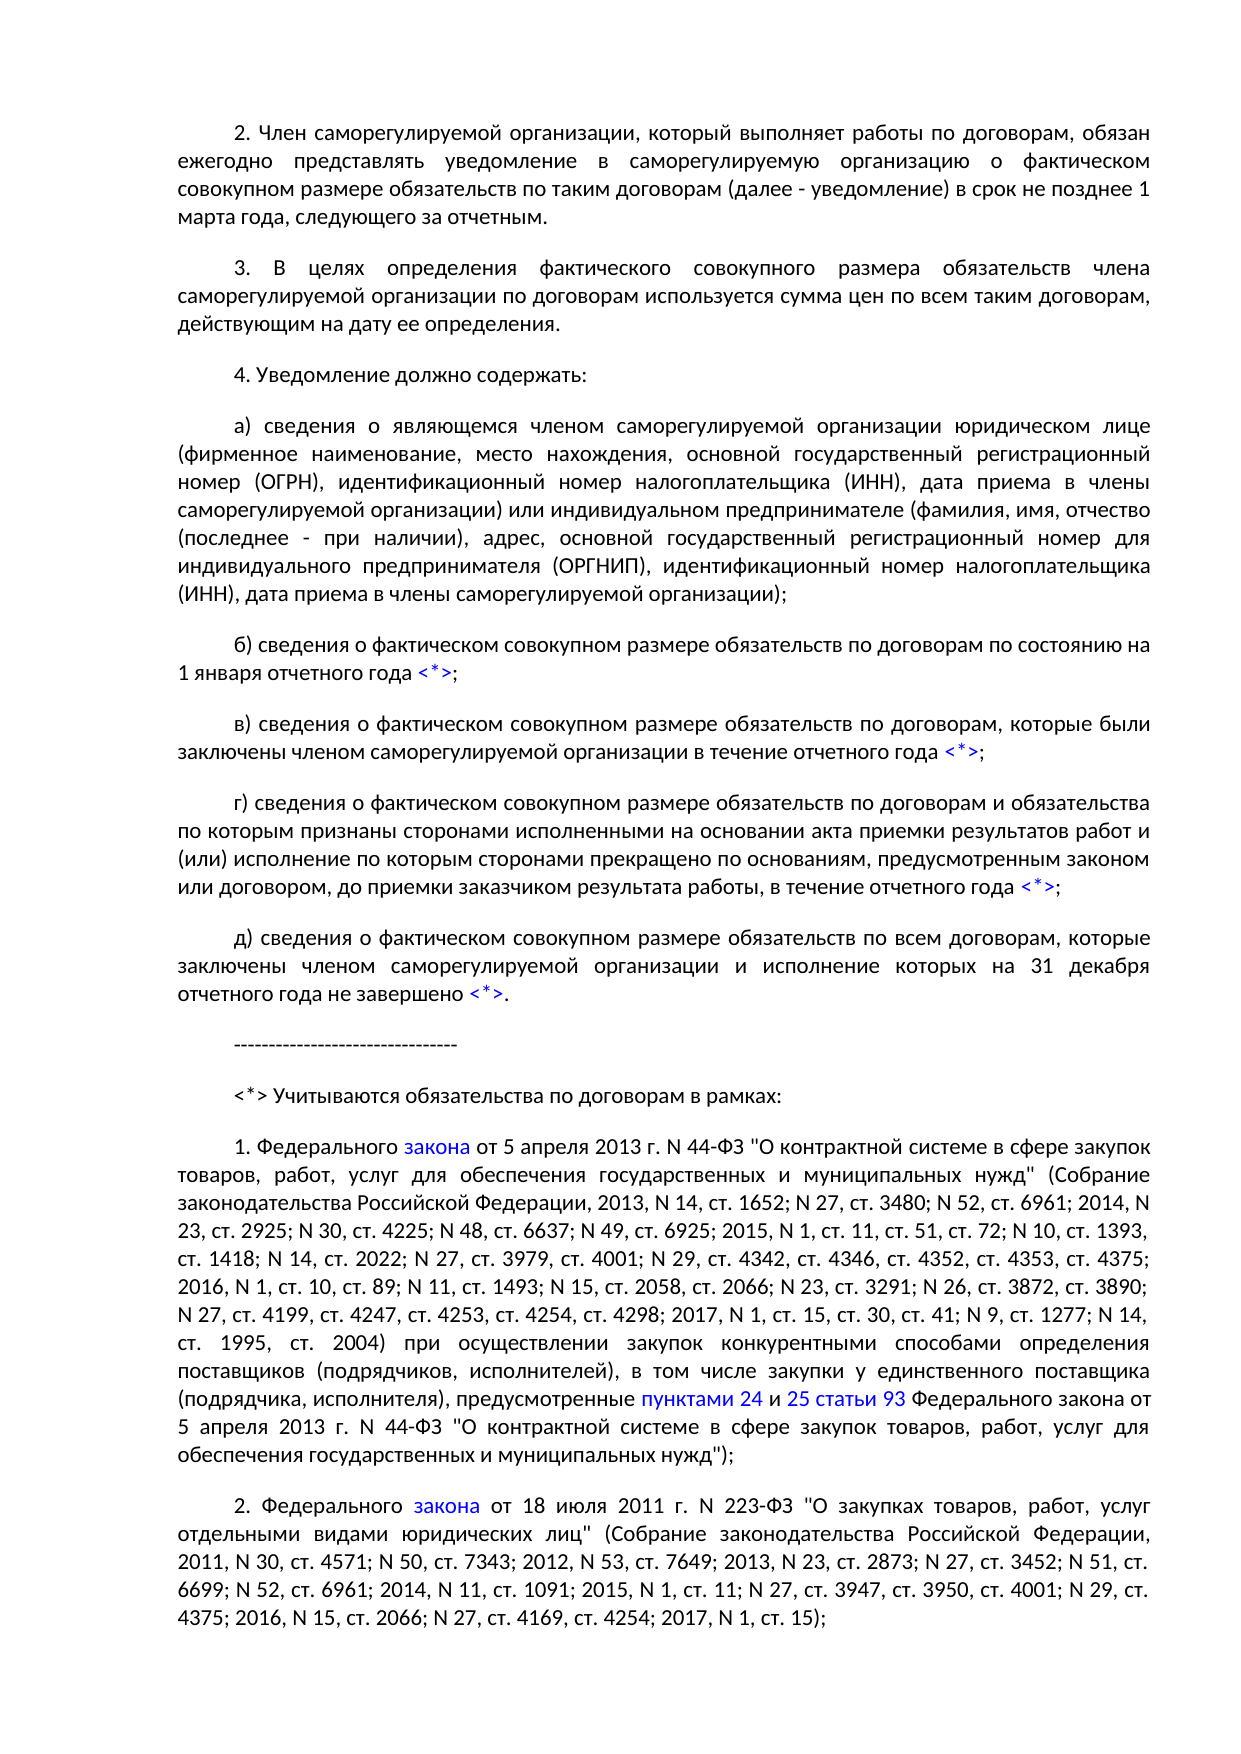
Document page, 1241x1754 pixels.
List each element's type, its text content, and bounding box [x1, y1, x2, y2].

text 3. В целях определения фактического совокупного размера обязательств члена саморегулируемой организации по договорам используется сумма цен по всем таким договорам, действующим на дату ее определения. [177, 253, 1152, 337]
text 4. Уведомление должно содержать: [177, 360, 1152, 388]
text д) сведения о фактическом совокупном размере обязательств по всем договорам, которые заключены членом саморегулируемой организации и исполнение которых на 31 декабря отчетного года не завершено <*>. [177, 923, 1152, 1007]
text 1. Федерального закона от 5 апреля 2013 г. N 44-ФЗ "О контрактной системе в сфере закупок товаров, работ, услуг для обеспечения государственных и муниципальных нужд" (Собрание законодательства Российской Федерации, 2013, N 14, ст. 1652; N 27, ст. 3480; N 52, ст. 6961; 2014, N 23, ст. 2925; N 30, ст. 4225; N 48, ст. 6637; N 49, ст. 6925; 2015, N 1, ст. 11, ст. 51, ст. 72; N 10, ст. 1393, ст. 1418; N 14, ст. 2022; N 27, ст. 3979, ст. 4001; N 29, ст. 4342, ст. 4346, ст. 4352, ст. 4353, ст. 4375; 2016, N 1, ст. 10, ст. 89; N 11, ст. 1493; N 15, ст. 2058, ст. 2066; N 23, ст. 3291; N 26, ст. 3872, ст. 3890; N 27, ст. 4199, ст. 4247, ст. 4253, ст. 4254, ст. 4298; 2017, N 1, ст. 15, ст. 30, ст. 41; N 9, ст. 1277; N 14, ст. 1995, ст. 2004) при осуществлении закупок конкурентными способами определения поставщиков (подрядчиков, исполнителей), в том числе закупки у единственного поставщика (подрядчика, исполнителя), предусмотренные пунктами 24 и 25 статьи 93 Федерального закона от 5 апреля 2013 г. N 44-ФЗ "О контрактной системе в сфере закупок товаров, работ, услуг для обеспечения государственных и муниципальных нужд"); [177, 1132, 1152, 1468]
text -------------------------------- [177, 1030, 1152, 1058]
text в) сведения о фактическом совокупном размере обязательств по договорам, которые были заключены членом саморегулируемой организации в течение отчетного года <*>; [177, 709, 1152, 765]
text 2. Федерального закона от 18 июля 2011 г. N 223-ФЗ "О закупках товаров, работ, услуг отдельными видами юридических лиц" (Собрание законодательства Российской Федерации, 2011, N 30, ст. 4571; N 50, ст. 7343; 2012, N 53, ст. 7649; 2013, N 23, ст. 2873; N 27, ст. 3452; N 51, ст. 6699; N 52, ст. 6961; 2014, N 11, ст. 1091; 2015, N 1, ст. 11; N 27, ст. 3947, ст. 3950, ст. 4001; N 29, ст. 4375; 2016, N 15, ст. 2066; N 27, ст. 4169, ст. 4254; 2017, N 1, ст. 15); [177, 1491, 1152, 1631]
text <*> Учитываются обязательства по договорам в рамках: [177, 1081, 1152, 1109]
text 2. Член саморегулируемой организации, который выполняет работы по договорам, обязан ежегодно представлять уведомление в саморегулируемую организацию о фактическом совокупном размере обязательств по таким договорам (далее - уведомление) в срок не позднее 1 марта года, следующего за отчетным. [177, 118, 1152, 230]
text а) сведения о являющемся членом саморегулируемой организации юридическом лице (фирменное наименование, место нахождения, основной государственный регистрационный номер (ОГРН), идентификационный номер налогоплательщика (ИНН), дата приема в члены саморегулируемой организации) или индивидуальном предпринимателе (фамилия, имя, отчество (последнее - при наличии), адрес, основной государственный регистрационный номер для индивидуального предпринимателя (ОРГНИП), идентификационный номер налогоплательщика (ИНН), дата приема в члены саморегулируемой организации); [177, 411, 1152, 607]
text г) сведения о фактическом совокупном размере обязательств по договорам и обязательства по которым признаны сторонами исполненными на основании акта приемки результатов работ и (или) исполнение по которым сторонами прекращено по основаниям, предусмотренным законом или договором, до приемки заказчиком результата работы, в течение отчетного года <*>; [177, 788, 1152, 900]
text б) сведения о фактическом совокупном размере обязательств по договорам по состоянию на 1 января отчетного года <*>; [177, 630, 1152, 686]
